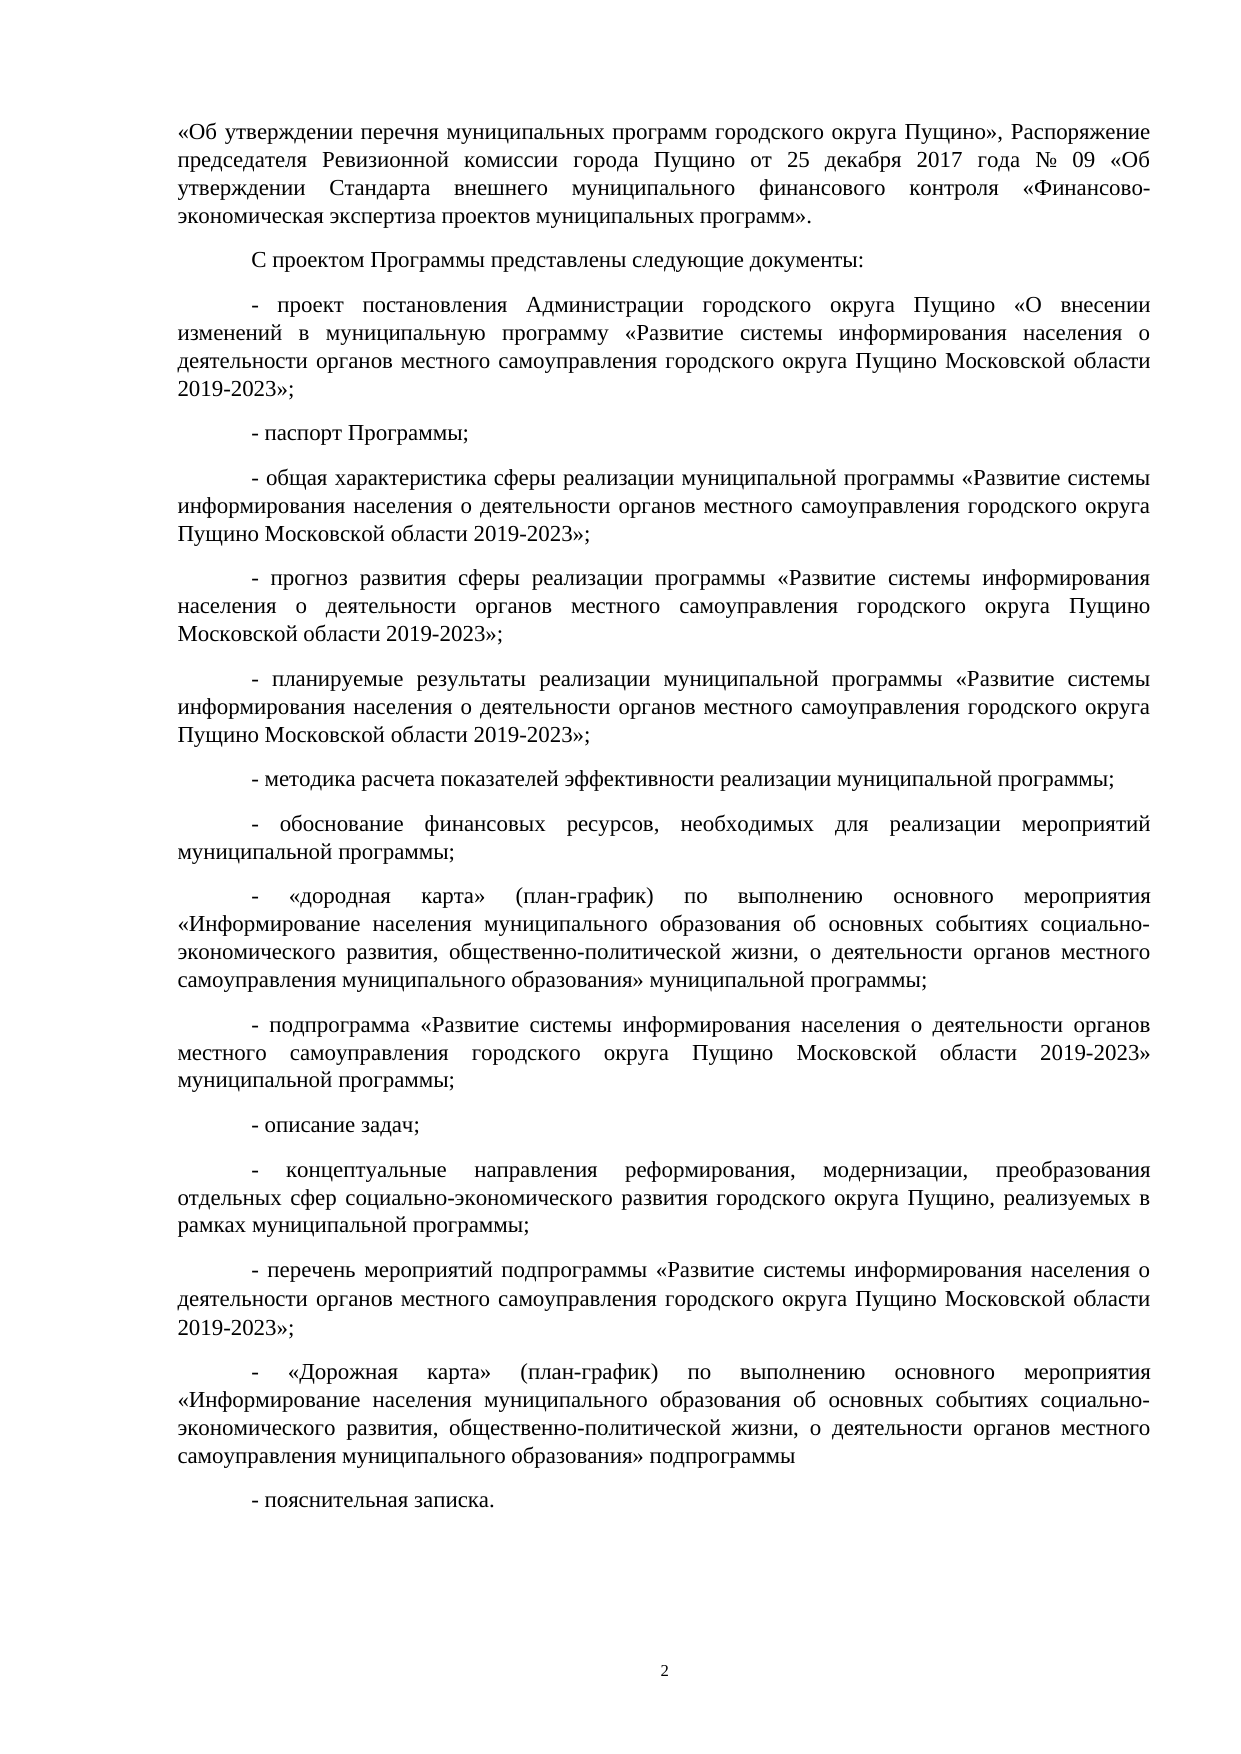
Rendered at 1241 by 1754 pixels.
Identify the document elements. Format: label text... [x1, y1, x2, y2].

text - описание задач; [177, 1111, 1152, 1137]
text - пояснительная записка. [177, 1487, 1152, 1513]
text - подпрограмма «Развитие системы информирования населения о деятельности органов местного самоуправления городского округа Пущино Московской области 2019-2023» муниципальной программы; [177, 1011, 1152, 1093]
text - «дородная карта» (план-график) по выполнению основного мероприятия «Информирование населения муниципального образования об основных событиях социально-экономического развития, общественно-политической жизни, о деятельности органов местного самоуправления муниципального образования» муниципальной программы; [177, 882, 1152, 992]
text - планируемые результаты реализации муниципальной программы «Развитие системы информирования населения о деятельности органов местного самоуправления городского округа Пущино Московской области 2019-2023»; [177, 665, 1152, 747]
text - перечень мероприятий подпрограммы «Развитие системы информирования населения о деятельности органов местного самоуправления городского округа Пущино Московской области 2019-2023»; [177, 1256, 1152, 1340]
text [177, 118, 1152, 228]
text - паспорт Программы; [177, 419, 1152, 446]
text - методика расчета показателей эффективности реализации муниципальной программы; [177, 765, 1152, 792]
text - общая характеристика сферы реализации муниципальной программы «Развитие системы информирования населения о деятельности органов местного самоуправления городского округа Пущино Московской области 2019-2023»; [177, 464, 1152, 546]
text С проектом Программы представлены следующие документы: [177, 246, 1152, 273]
text - обоснование финансовых ресурсов, необходимых для реализации мероприятий муниципальной программы; [177, 810, 1152, 864]
text - концептуальные направления реформирования, модернизации, преобразования отдельных сфер социально-экономического развития городского округа Пущино, реализуемых в рамках муниципальной программы; [177, 1156, 1152, 1238]
text - прогноз развития сферы реализации программы «Развитие системы информирования населения о деятельности органов местного самоуправления городского округа Пущино Московской области 2019-2023»; [177, 564, 1152, 647]
text - «Дорожная карта» (план-график) по выполнению основного мероприятия «Информирование населения муниципального образования об основных событиях социально-экономического развития, общественно-политической жизни, о деятельности органов местного самоуправления муниципального образования» подпрограммы [177, 1358, 1152, 1468]
text - проект постановления Администрации городского округа Пущино «О внесении изменений в муниципальную программу «Развитие системы информирования населения о деятельности органов местного самоуправления городского округа Пущино Московской области 2019-2023»; [177, 291, 1152, 401]
